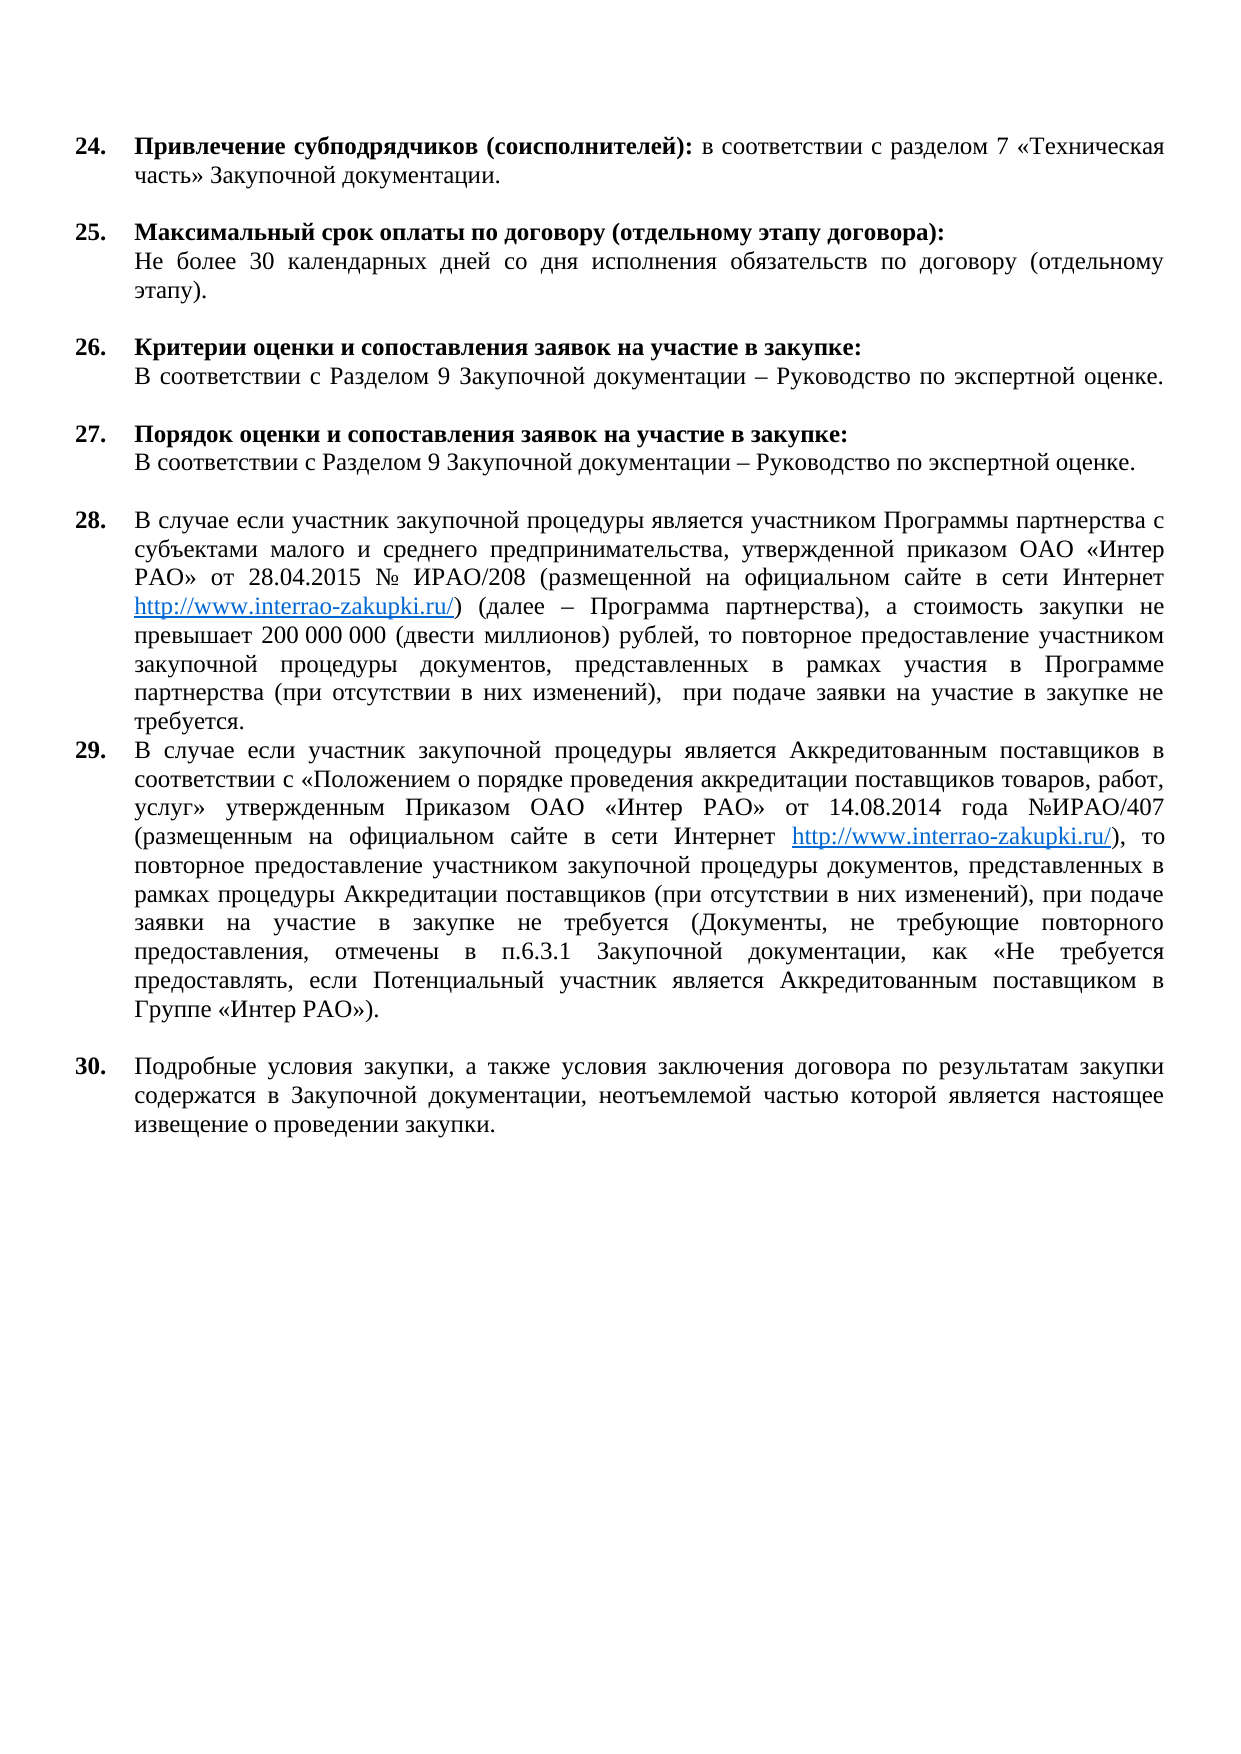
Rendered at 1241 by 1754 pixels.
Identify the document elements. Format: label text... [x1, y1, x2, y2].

list В случае если участник закупочной процедуры является Аккредитованным поставщиков в соответствии с «Положением о порядке проведения аккредитации поставщиков товаров, работ, услуг» утвержденным Приказом ОАО «Интер РАО» от 14.08.2014 года №ИРАО/407 (размещенным на официальном сайте в сети Интернет http://www.interrao-zakupki.ru/), то повторное предоставление участником закупочной процедуры документов, представленных в рамках процедуры Аккредитации поставщиков (при отсутствии в них изменений), при подаче заявки на участие в закупке не требуется (Документы, не требующие повторного предоставления, отмечены в п.6.3.1 Закупочной документации, как «Не требуется предоставлять, если Потенциальный участник является Аккредитованным поставщиком в Группе «Интер РАО»). [75, 735, 1165, 1022]
list В соответствии с Разделом 9 Закупочной документации – Руководство по экспертной оценке. [134, 361, 1165, 419]
list Не более 30 календарных дней со дня исполнения обязательств по договору (отдельному этапу). [134, 246, 1165, 304]
list Подробные условия закупки, а также условия заключения договора по результатам закупки содержатся в Закупочной документации, неотъемлемой частью которой является настоящее извещение о проведении закупки. [75, 1051, 1165, 1137]
list В случае если участник закупочной процедуры является участником Программы партнерства с субъектами малого и среднего предпринимательства, утвержденной приказом ОАО «Интер РАО» от 28.04.2015 № ИРАО/208 (размещенной на официальном сайте в сети Интернет http://www.interrao-zakupki.ru/) (далее – Программа партнерства), а стоимость закупки не превышает 200 000 000 (двести миллионов) рублей, то повторное предоставление участником закупочной процедуры документов, представленных в рамках участия в Программе партнерства (при отсутствии в них изменений), при подаче заявки на участие в закупке не требуется. [75, 505, 1165, 735]
list Привлечение субподрядчиков (соисполнителей): в соответствии с разделом 7 «Техническая часть» Закупочной документации. [75, 131, 1165, 189]
list Критерии оценки и сопоставления заявок на участие в закупке: [75, 332, 1165, 361]
list Порядок оценки и сопоставления заявок на участие в закупке: [75, 419, 1165, 447]
list Максимальный срок оплаты по договору (отдельному этапу договора): [75, 217, 1165, 246]
list В соответствии с Разделом 9 Закупочной документации – Руководство по экспертной оценке. [134, 447, 1165, 476]
